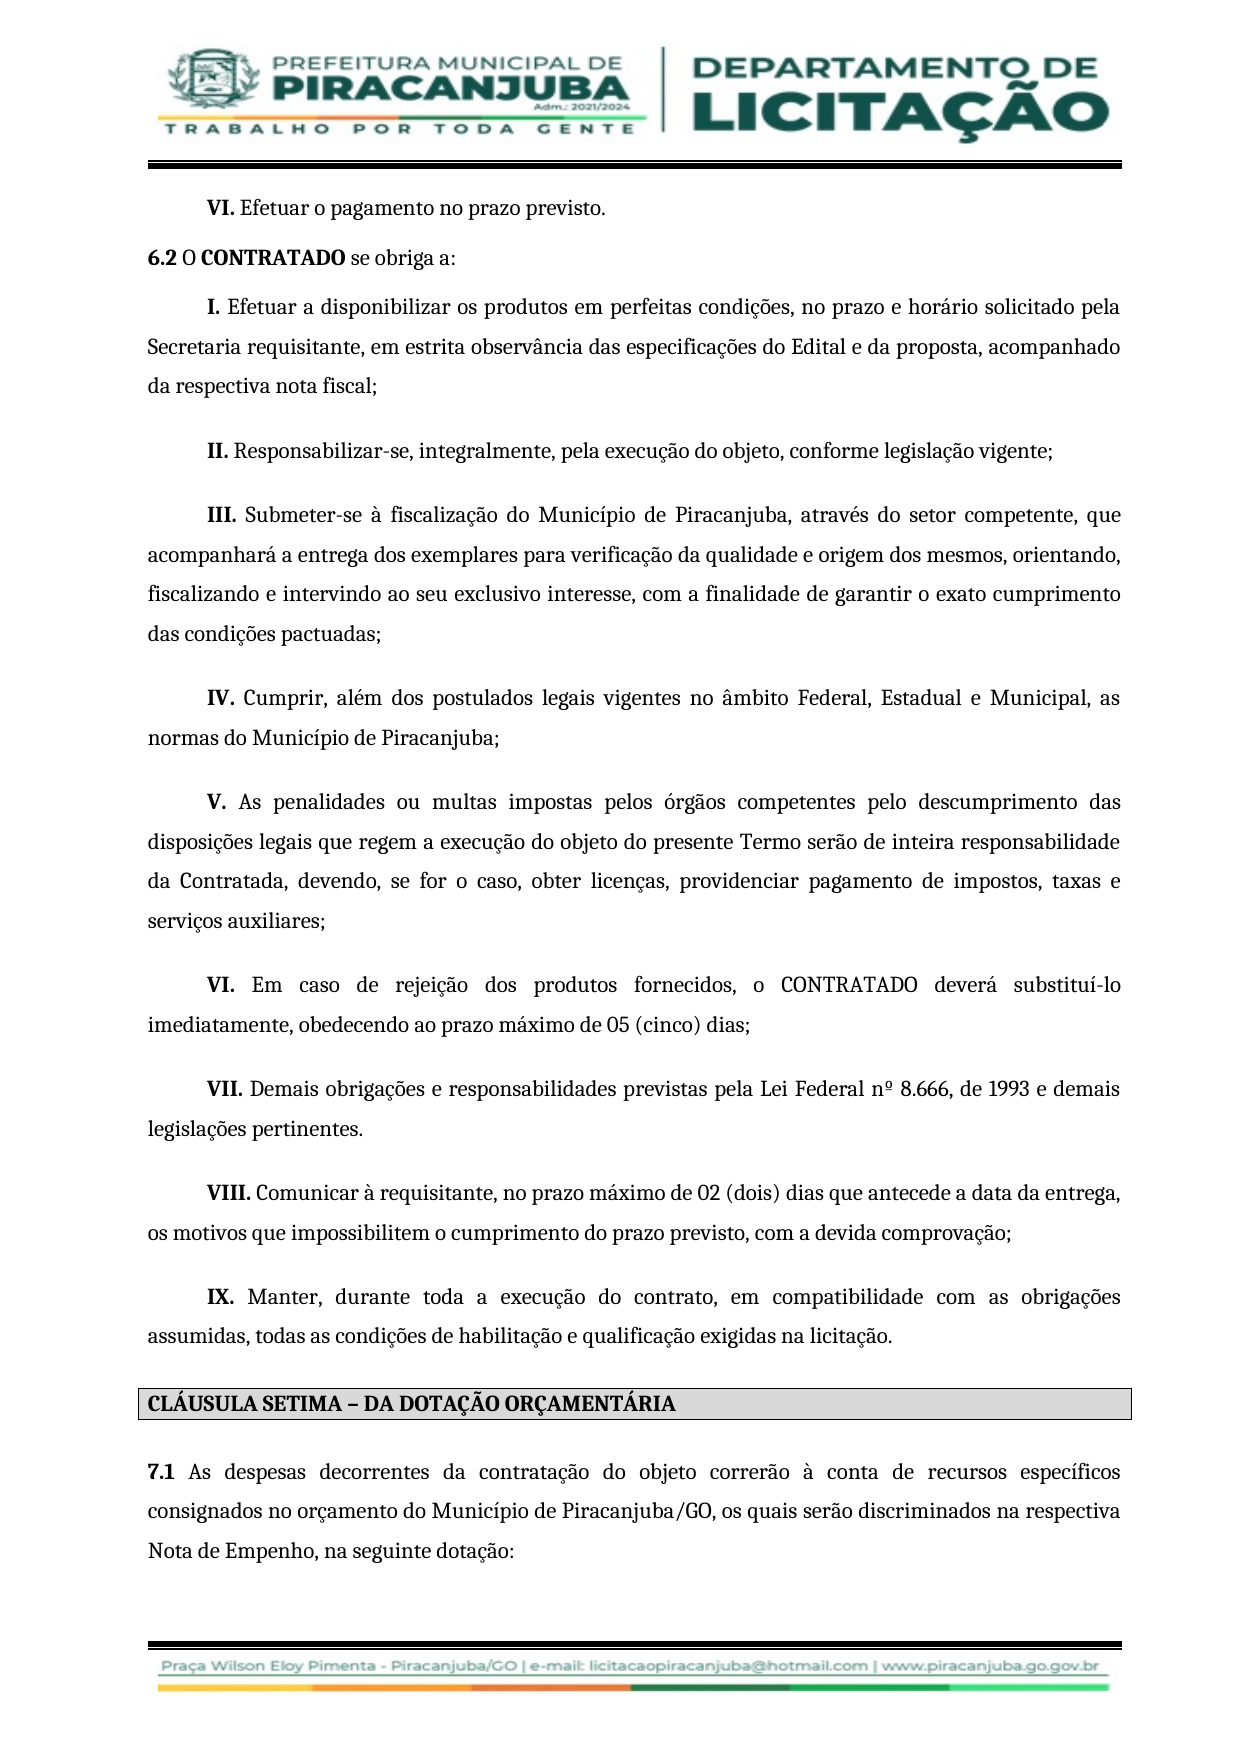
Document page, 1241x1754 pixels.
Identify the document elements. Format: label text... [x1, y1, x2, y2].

text 7.1 As despesas decorrentes da contratação do objeto correrão à conta de recursos específicos consignados no orçamento do Município de Piracanjuba/GO, os quais serão discriminados na respectiva Nota de Empenho, na seguinte dotação: [148, 1458, 1122, 1564]
text VI. Efetuar o pagamento no prazo previsto. [148, 194, 1122, 221]
text V. As penalidades ou multas impostas pelos órgãos competentes pelo descumprimento das disposições legais que regem a execução do objeto do presente Termo serão de inteira responsabilidade da Contratada, devendo, se for o caso, obter licenças, providenciar pagamento de impostos, taxas e serviços auxiliares; [148, 789, 1122, 934]
text VI. Em caso de rejeição dos produtos fornecidos, o CONTRATADO deverá substituí-lo imediatamente, obedecendo ao prazo máximo de 05 (cinco) dias; [148, 972, 1122, 1038]
text IV. Cumprir, além dos postulados legais vigentes no âmbito Federal, Estadual e Municipal, as normas do Município de Piracanjuba; [148, 685, 1122, 751]
text CLÁUSULA SETIMA – DA DOTAÇÃO ORÇAMENTÁRIA [139, 1389, 1131, 1419]
text IX. Manter, durante toda a execução do contrato, em compatibilidade com as obrigações assumidas, todas as condições de habilitação e qualificação exigidas na licitação. [148, 1284, 1122, 1349]
text I. Efetuar a disponibilizar os produtos em perfeitas condições, no prazo e horário solicitado pela Secretaria requisitante, em estrita observância das especificações do Edital e da proposta, acompanhado da respectiva nota fiscal; [148, 294, 1122, 399]
text II. Responsabilizar-se, integralmente, pela execução do objeto, conforme legislação vigente; [148, 438, 1122, 464]
picture [157, 1653, 1119, 1695]
text VII. Demais obrigações e responsabilidades previstas pela Lei Federal nº 8.666, de 1993 e demais legislações pertinentes. [148, 1076, 1122, 1142]
text III. Submeter-se à fiscalização do Município de Piracanjuba, através do setor competente, que acompanhará a entrega dos exemplares para verificação da qualidade e origem dos mesmos, orientando, fiscalizando e intervindo ao seu exclusivo interesse, com a finalidade de garantir o exato cumprimento das condições pactuadas; [148, 502, 1122, 647]
picture [157, 44, 1119, 150]
text 6.2 O CONTRATADO se obriga a: [148, 244, 1122, 271]
text VIII. Comunicar à requisitante, no prazo máximo de 02 (dois) dias que antecede a data da entrega, os motivos que impossibilitem o cumprimento do prazo previsto, com a devida comprovação; [148, 1180, 1122, 1246]
